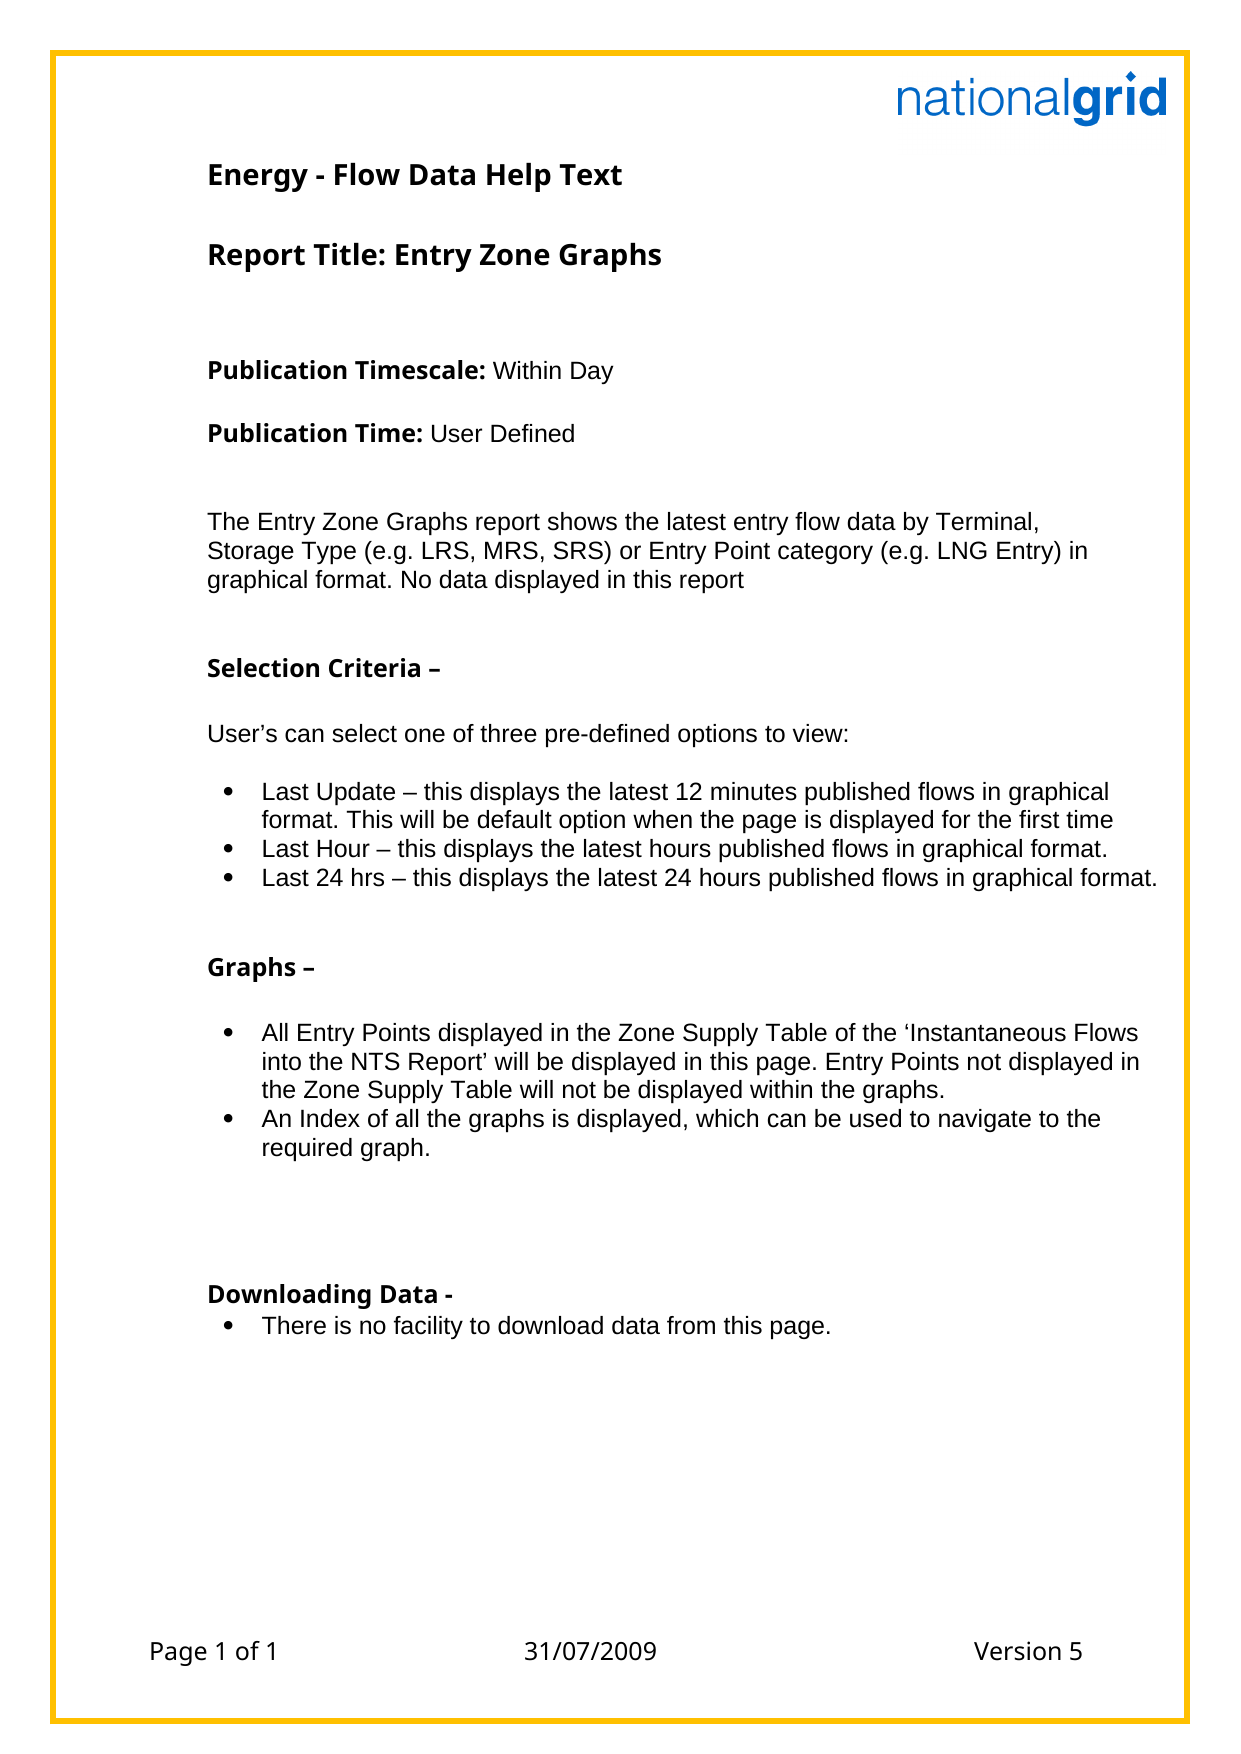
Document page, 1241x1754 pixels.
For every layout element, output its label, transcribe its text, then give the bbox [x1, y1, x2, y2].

picture [898, 71, 1166, 154]
list Last Hour – this displays the latest hours published flows in graphical format. [224, 834, 1167, 863]
text Downloading Data - [207, 1277, 1167, 1311]
text The Entry Zone Graphs report shows the latest entry flow data by Terminal, [207, 507, 1167, 536]
text graphical format. No data displayed in this report [207, 565, 1167, 593]
text Report Title: Entry Zone Graphs [207, 234, 1167, 273]
list All Entry Points displayed in the Zone Supply Table of the ‘Instantaneous Flows into the NTS Report’ will be displayed in this page. Entry Points not displayed in the Zone Supply Table will not be displayed within the graphs. [224, 1018, 1167, 1104]
text Energy - Flow Data Help Text [207, 154, 1167, 194]
text Page 1 of 1 31/07/2009 Version 5 [74, 1634, 1167, 1668]
list Last 24 hrs – this displays the latest 24 hours published flows in graphical format. [224, 863, 1167, 892]
list An Index of all the graphs is displayed, which can be used to navigate to the required graph. [224, 1104, 1167, 1162]
list Last Update – this displays the latest 12 minutes published flows in graphical format. This will be default option when the page is displayed for the first time [224, 777, 1167, 834]
text Selection Criteria – [207, 651, 1167, 685]
text Publication Timescale: Within Day [207, 353, 1167, 387]
text Graphs – [207, 949, 1167, 983]
text User’s can select one of three pre-defined options to view: [207, 719, 1167, 748]
list There is no facility to download data from this page. [224, 1311, 1167, 1339]
text Storage Type (e.g. LRS, MRS, SRS) or Entry Point category (e.g. LNG Entry) in [207, 536, 1167, 565]
text Publication Time: User Defined [207, 416, 1167, 450]
